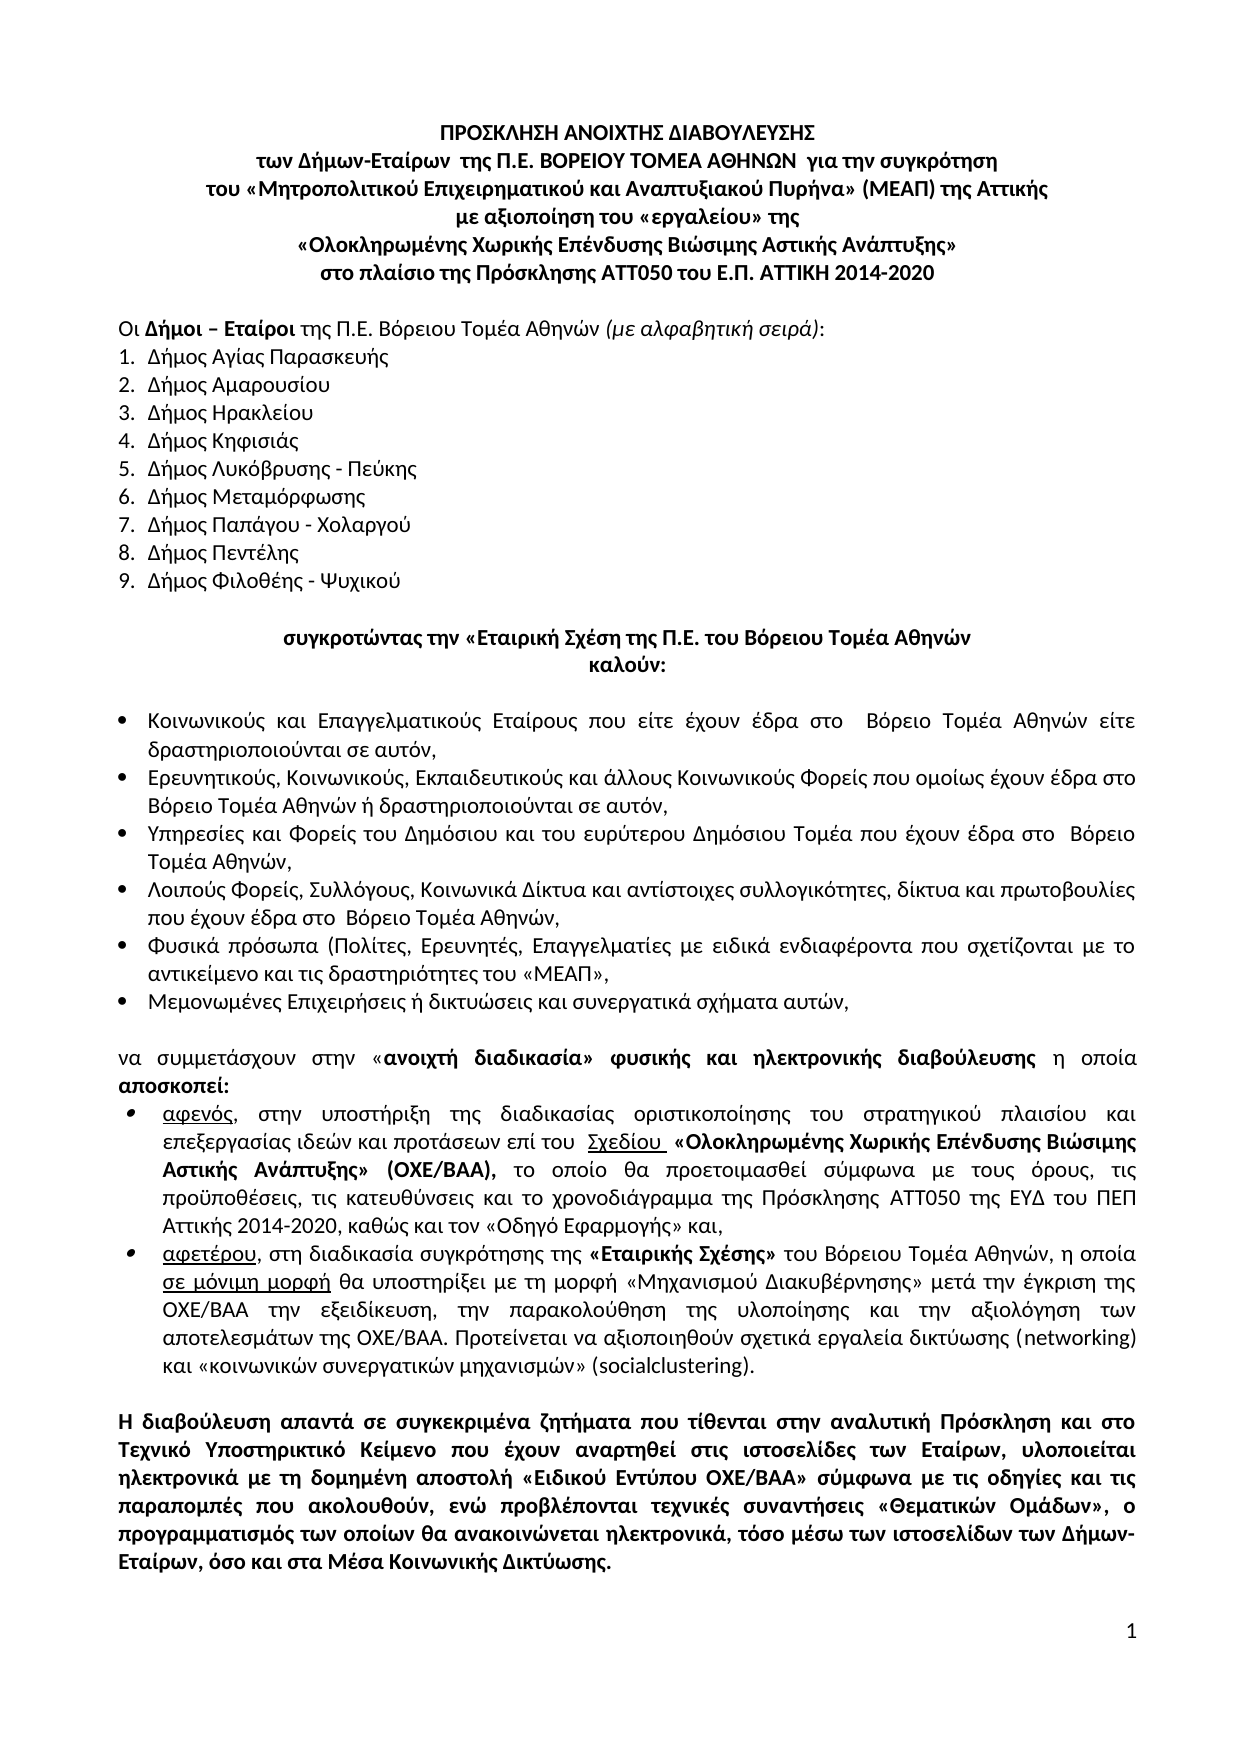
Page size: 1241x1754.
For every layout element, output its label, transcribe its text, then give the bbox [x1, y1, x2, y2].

list Δήμος Μεταμόρφωσης [118, 482, 1137, 511]
list Κοινωνικούς και Επαγγελματικούς Εταίρους που είτε έχουν έδρα στο Βόρειο Τομέα Αθηνών είτε δραστηριοποιούνται σε αυτόν, [118, 707, 1137, 763]
text ΠΡΟΣΚΛΗΣΗ ΑΝΟΙΧΤΗΣ ΔΙΑΒΟΥΛΕΥΣΗΣ [118, 118, 1137, 146]
text του «Μητροπολιτικού Επιχειρηματικού και Αναπτυξιακού Πυρήνα» (ΜΕΑΠ) της Αττικής [118, 174, 1137, 202]
text να συμμετάσχουν στην «ανοιχτή διαδικασία» φυσικής και ηλεκτρονικής διαβούλευσης η οποία αποσκοπεί: [118, 1043, 1137, 1099]
text συγκροτώντας την «Εταιρική Σχέση της Π.Ε. του Βόρειου Τομέα Αθηνών [118, 623, 1137, 651]
text καλούν: [118, 651, 1137, 679]
list αφετέρου, στη διαδικασία συγκρότησης της «Εταιρικής Σχέσης» του Βόρειου Τομέα Αθηνών, η οποία σε μόνιμη μορφή θα υποστηρίξει με τη μορφή «Μηχανισμού Διακυβέρνησης» μετά την έγκριση της ΟΧΕ/ΒΑΑ την εξειδίκευση, την παρακολούθηση της υλοποίησης και την αξιολόγηση των αποτελεσμάτων της ΟΧΕ/ΒΑΑ. Προτείνεται να αξιοποιηθούν σχετικά εργαλεία δικτύωσης (networking) και «κοινωνικών συνεργατικών μηχανισμών» (socialclustering). [125, 1239, 1137, 1379]
list Φυσικά πρόσωπα (Πολίτες, Ερευνητές, Επαγγελματίες με ειδικά ενδιαφέροντα που σχετίζονται με το αντικείμενο και τις δραστηριότητες του «ΜΕΑΠ», [118, 931, 1137, 987]
list Ερευνητικούς, Κοινωνικούς, Εκπαιδευτικούς και άλλους Κοινωνικούς Φορείς που ομοίως έχουν έδρα στο Βόρειο Τομέα Αθηνών ή δραστηριοποιούνται σε αυτόν, [118, 763, 1137, 819]
text «Ολοκληρωμένης Χωρικής Επένδυσης Βιώσιμης Αστικής Ανάπτυξης» [118, 230, 1137, 258]
text Οι Δήμοι – Εταίροι της Π.Ε. Βόρειου Τομέα Αθηνών (με αλφαβητική σειρά): [118, 314, 1137, 342]
list Υπηρεσίες και Φορείς του Δημόσιου και του ευρύτερου Δημόσιου Τομέα που έχουν έδρα στο Βόρειο Τομέα Αθηνών, [118, 819, 1137, 875]
list Δήμος Παπάγου - Χολαργού [118, 511, 1137, 538]
list Δήμος Αγίας Παρασκευής [118, 342, 1137, 370]
list αφενός, στην υποστήριξη της διαδικασίας οριστικοποίησης του στρατηγικού πλαισίου και επεξεργασίας ιδεών και προτάσεων επί του Σχεδίου «Ολοκληρωμένης Χωρικής Επένδυσης Βιώσιμης Αστικής Ανάπτυξης» (ΟΧΕ/ΒΑΑ), το οποίο θα προετοιμασθεί σύμφωνα με τους όρους, τις προϋποθέσεις, τις κατευθύνσεις και το χρονοδιάγραμμα της Πρόσκλησης ΑΤΤ050 της ΕΥΔ του ΠΕΠ Αττικής 2014-2020, καθώς και τον «Οδηγό Εφαρμογής» και, [125, 1099, 1137, 1239]
list Δήμος Αμαρουσίου [118, 370, 1137, 398]
list Δήμος Φιλοθέης - Ψυχικού [118, 567, 1137, 594]
list Μεμονωμένες Επιχειρήσεις ή δικτυώσεις και συνεργατικά σχήματα αυτών, [118, 987, 1137, 1015]
text στο πλαίσιο της Πρόσκλησης ΑΤΤ050 του Ε.Π. ΑΤΤΙΚΗ 2014-2020 [118, 258, 1137, 286]
text με αξιοποίηση του «εργαλείου» της [118, 202, 1137, 230]
list Δήμος Πεντέλης [118, 538, 1137, 567]
list Δήμος Κηφισιάς [118, 426, 1137, 454]
text Η διαβούλευση απαντά σε συγκεκριμένα ζητήματα που τίθενται στην αναλυτική Πρόσκληση και στο Τεχνικό Υποστηρικτικό Κείμενο που έχουν αναρτηθεί στις ιστοσελίδες των Εταίρων, υλοποιείται ηλεκτρονικά με τη δομημένη αποστολή «Ειδικού Εντύπου ΟΧΕ/ΒΑΑ» σύμφωνα με τις οδηγίες και τις παραπομπές που ακολουθούν, ενώ προβλέπονται τεχνικές συναντήσεις «Θεματικών Ομάδων», ο προγραμματισμός των οποίων θα ανακοινώνεται ηλεκτρονικά, τόσο μέσω των ιστοσελίδων των Δήμων-Εταίρων, όσο και στα Μέσα Κοινωνικής Δικτύωσης. [118, 1407, 1137, 1575]
list Δήμος Ηρακλείου [118, 398, 1137, 426]
text των Δήμων-Εταίρων της Π.Ε. ΒΟΡΕΙΟΥ ΤΟΜΕΑ ΑΘΗΝΩΝ για την συγκρότηση [118, 146, 1137, 174]
list Λοιπούς Φορείς, Συλλόγους, Κοινωνικά Δίκτυα και αντίστοιχες συλλογικότητες, δίκτυα και πρωτοβουλίες που έχουν έδρα στο Βόρειο Τομέα Αθηνών, [118, 875, 1137, 931]
list Δήμος Λυκόβρυσης - Πεύκης [118, 454, 1137, 482]
